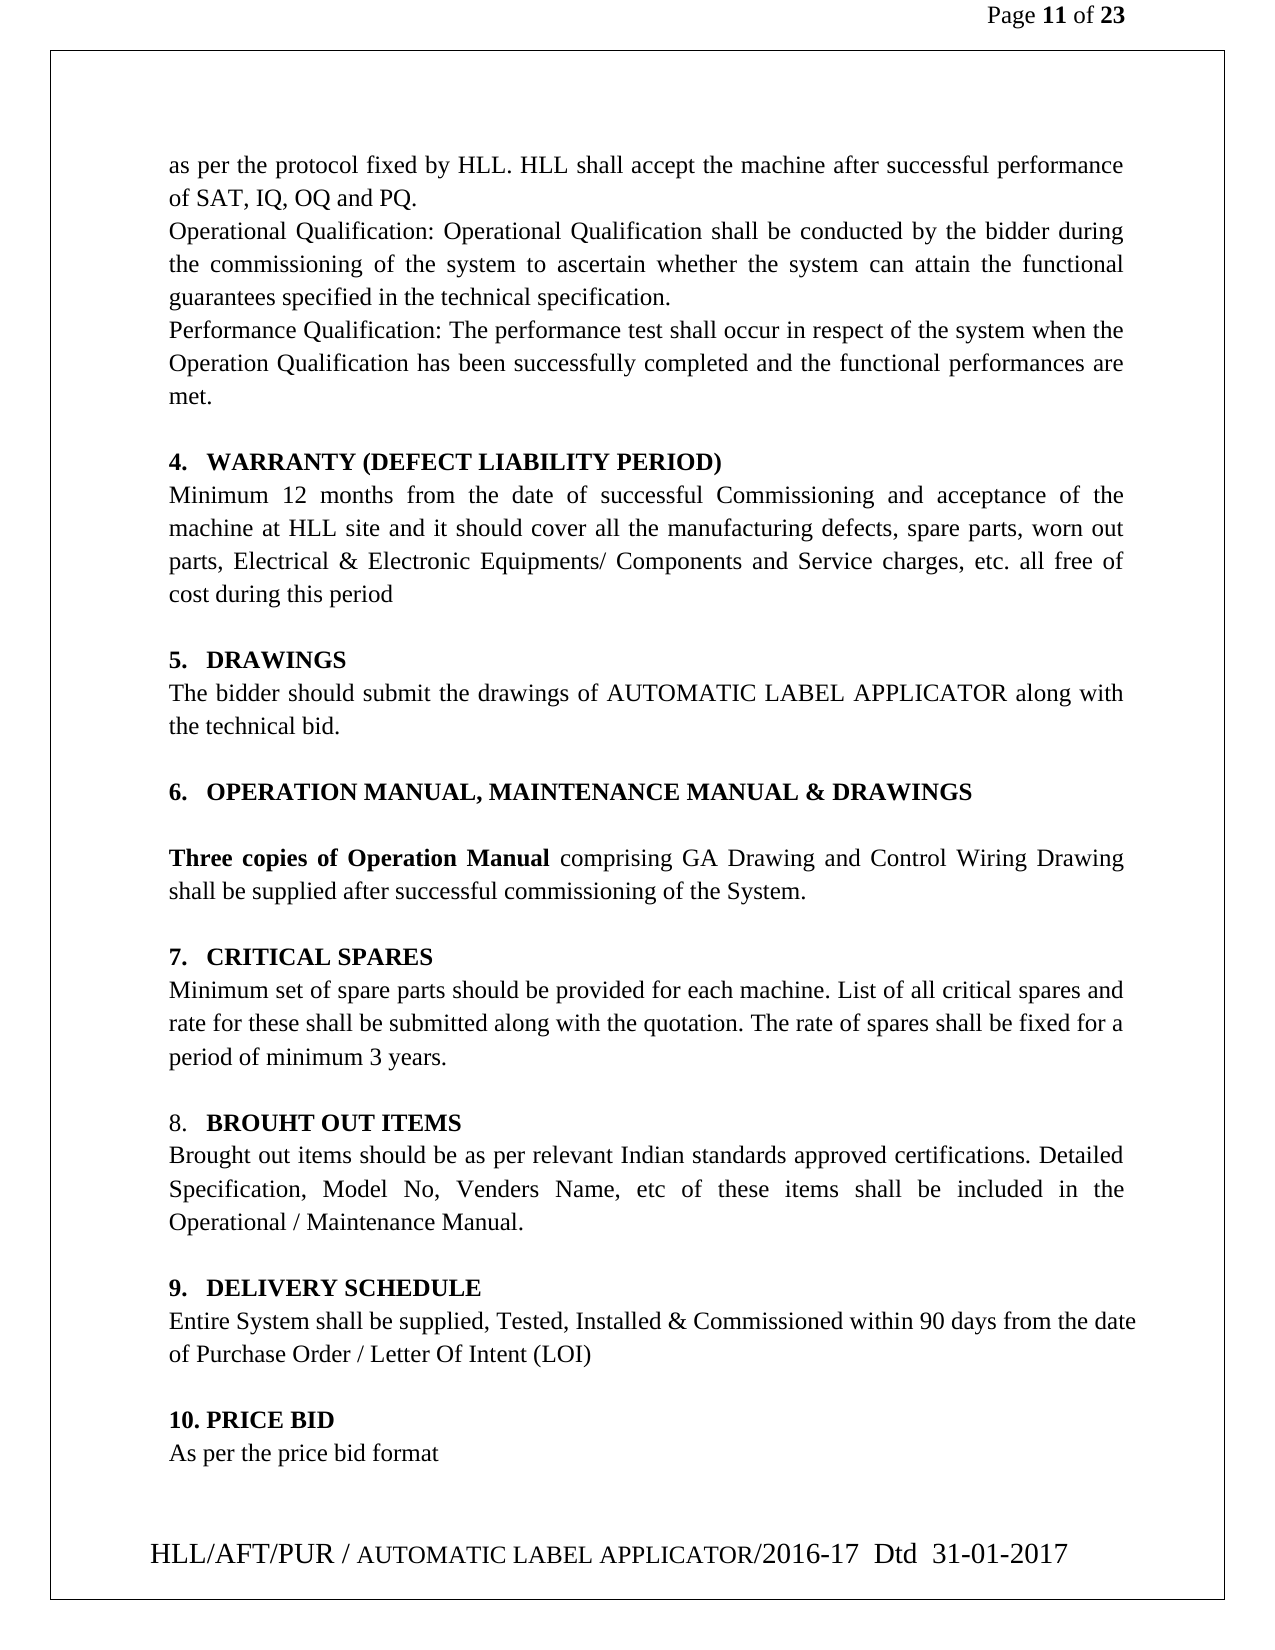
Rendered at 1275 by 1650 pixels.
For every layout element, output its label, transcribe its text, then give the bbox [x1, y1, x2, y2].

list DRAWINGS [169, 645, 1125, 674]
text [169, 150, 1125, 212]
text Three copies of Operation Manual comprising GA Drawing and Control Wiring Drawing shall be supplied after successful commissioning of the System. [169, 843, 1125, 905]
text Minimum 12 months from the date of successful Commissioning and acceptance of the machine at HLL site and it should cover all the manufacturing defects, spare parts, worn out parts, Electrical & Electronic Equipments/ Components and Service charges, etc. all free of cost during this period [169, 480, 1125, 608]
text Operational Qualification: Operational Qualification shall be conducted by the bidder during the commissioning of the system to ascertain whether the system can attain the functional guarantees specified in the technical specification. [169, 216, 1125, 311]
list CRITICAL SPARES [169, 942, 1125, 971]
list OPERATION MANUAL, MAINTENANCE MANUAL & DRAWINGS [169, 777, 1125, 806]
text As per the price bid format [169, 1438, 1125, 1467]
text Entire System shall be supplied, Tested, Installed & Commissioned within 90 days from the date of Purchase Order / Letter Of Intent (LOI) [169, 1306, 1137, 1367]
list BROUHT OUT ITEMS [169, 1108, 1125, 1136]
list WARRANTY (DEFECT LIABILITY PERIOD) [169, 447, 1125, 476]
list PRICE BID [169, 1405, 1137, 1433]
text Brought out items should be as per relevant Indian standards approved certifications. Detailed Specification, Model No, Venders Name, etc of these items shall be included in the Operational / Maintenance Manual. [169, 1141, 1125, 1235]
list DELIVERY SCHEDULE [169, 1273, 1137, 1301]
text Minimum set of spare parts should be provided for each machine. List of all critical spares and rate for these shall be submitted along with the quotation. The rate of spares shall be fixed for a period of minimum 3 years. [169, 976, 1125, 1070]
text The bidder should submit the drawings of AUTOMATIC LABEL APPLICATOR along with the technical bid. [169, 678, 1125, 740]
text Performance Qualification: The performance test shall occur in respect of the system when the Operation Qualification has been successfully completed and the functional performances are met. [169, 315, 1125, 410]
